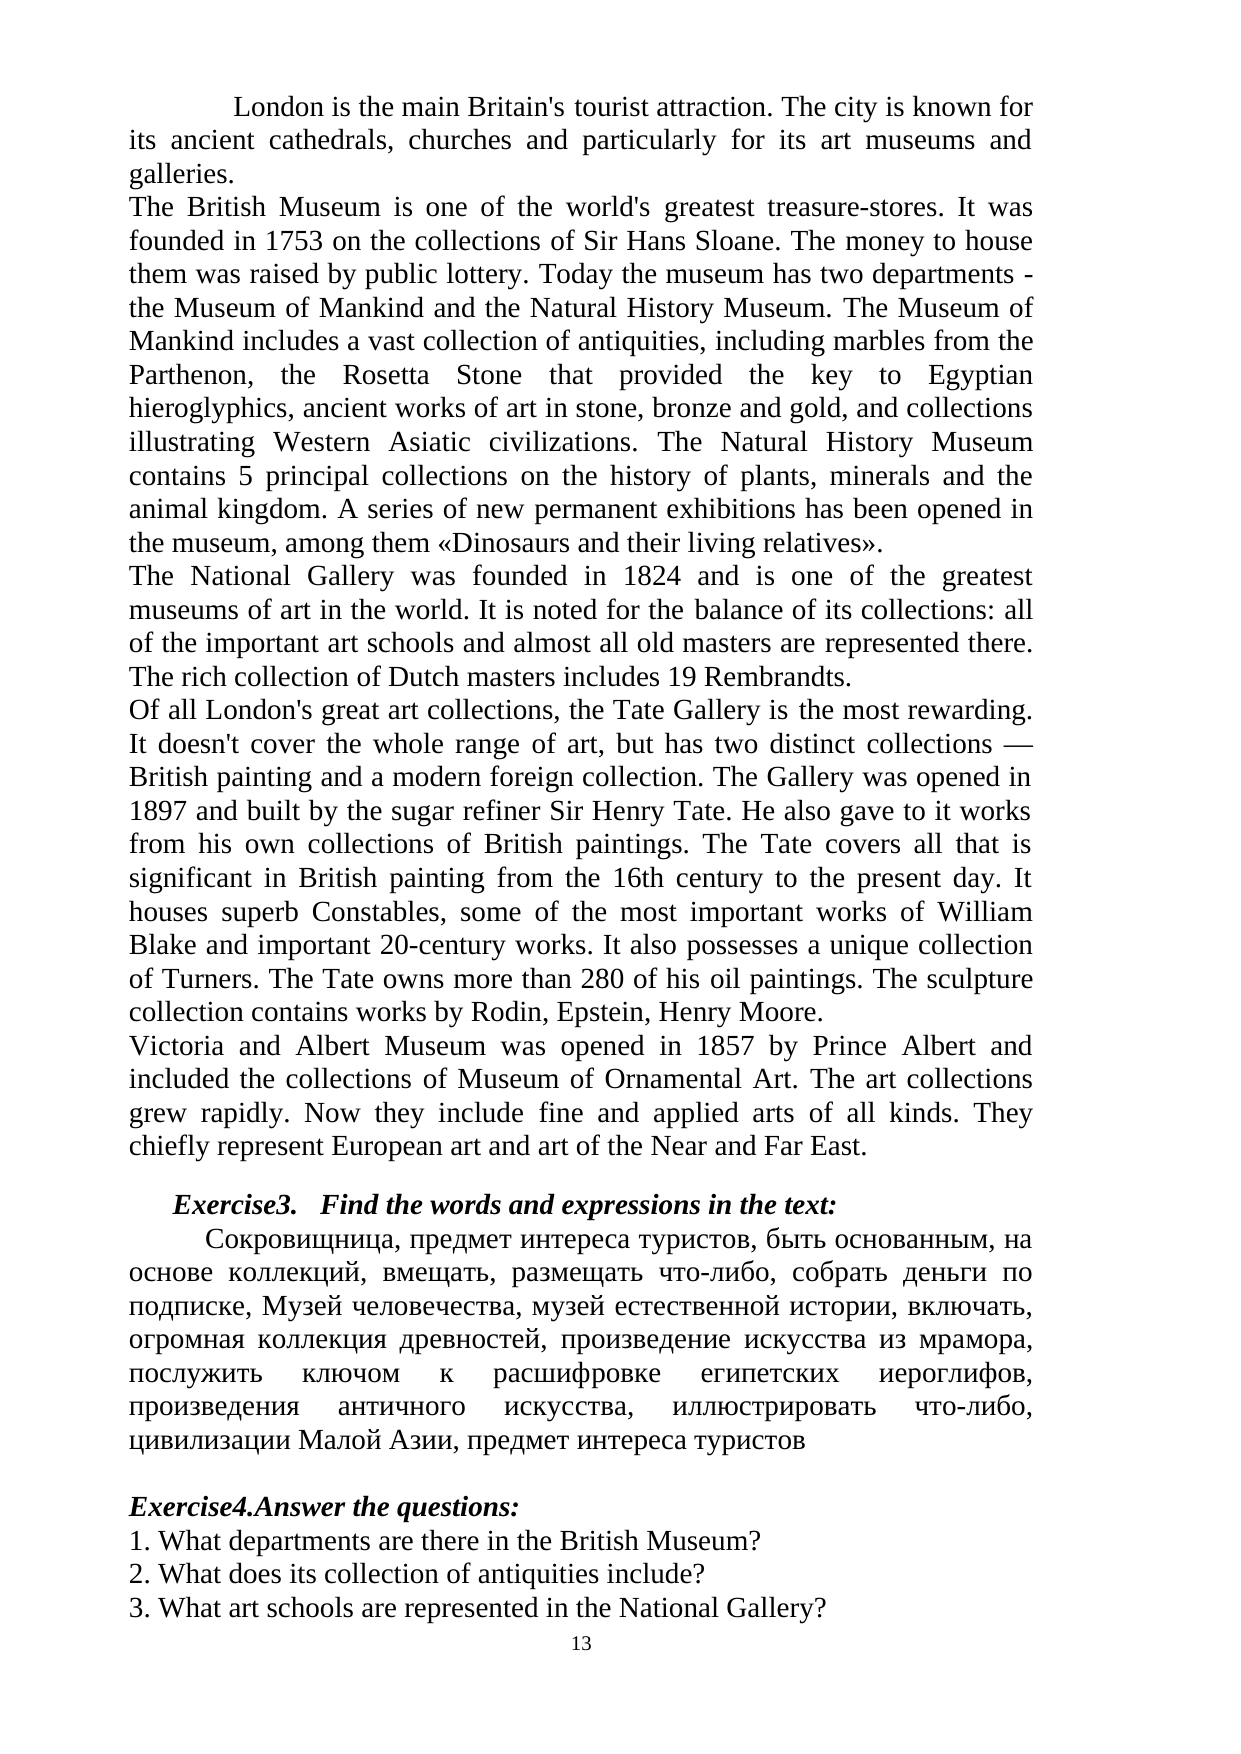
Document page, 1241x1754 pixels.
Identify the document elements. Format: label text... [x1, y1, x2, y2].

text 2. What does its collection of antiquities include? [129, 1556, 1033, 1590]
text The National Gallery was founded in 1824 and is one of the greatest museums of art in the world. It is noted for the balance of its collections: all of the important art schools and almost all old masters are represented there. The rich collection of Dutch masters includes 19 Rembrandts. [129, 558, 1033, 692]
text The British Museum is one of the world's greatest treasure-stores. It was founded in 1753 on the collections of Sir Hans Sloane. The money to house them was raised by public lottery. Today the museum has two departments -the Museum of Mankind and the Natural History Museum. The Museum of Mankind includes a vast collection of antiquities, including marbles from the Parthenon, the Rosetta Stone that provided the key to Egyptian hieroglyphics, ancient works of art in stone, bronze and gold, and collections illustrating Western Asiatic civilizations. The Natural History Museum contains 5 principal collections on the history of plants, minerals and the animal kingdom. A series of new permanent exhibitions has been opened in the museum, among them «Dinosaurs and their living relatives». [129, 189, 1033, 558]
text Of all London's great art collections, the Tate Gallery is the most rewarding. It doesn't cover the whole range of art, but has two distinct collections —British painting and a modern foreign collection. The Gallery was opened in 1897 and built by the sugar refiner Sir Henry Tate. He also gave to it works from his own collections of British paintings. The Tate covers all that is significant in British painting from the 16th century to the present day. It houses superb Constables, some of the most important works of William Blake and important 20-century works. It also possesses a unique collection of Turners. The Tate owns more than 280 of his oil paintings. The sculpture collection contains works by Rodin, Epstein, Henry Moore. [129, 692, 1033, 1028]
text Victoria and Albert Museum was opened in 1857 by Prince Albert and included the collections of Museum of Ornamental Art. The art collections grew rapidly. Now they include fine and applied arts of all kinds. They chiefly represent European art and art of the Near and Far East. [129, 1028, 1033, 1162]
text 3. What art schools are represented in the National Gallery? [129, 1590, 1033, 1623]
text 1. What departments are there in the British Museum? [129, 1523, 1033, 1556]
text Сокровищница, предмет интереса туристов, быть основанным, на основе коллекций, вмещать, размещать что-либо, собрать деньги по подписке, Музей человечества, музей естественной истории, включать, огромная коллекция древностей, произведение искусства из мрамора, послужить ключом к расшифровке египетских иероглифов, произведения античного искусства, иллюстрировать что-либо, цивилизации Малой Азии, предмет интереса туристов [129, 1221, 1033, 1456]
text London is the main Britain's tourist attraction. The city is known for its ancient cathedrals, churches and particularly for its art museums and galleries. [129, 89, 1033, 189]
text Exercise3. Find the words and expressions in the text: [129, 1187, 1033, 1221]
text Exercise4.Answer the questions: [129, 1489, 1033, 1523]
